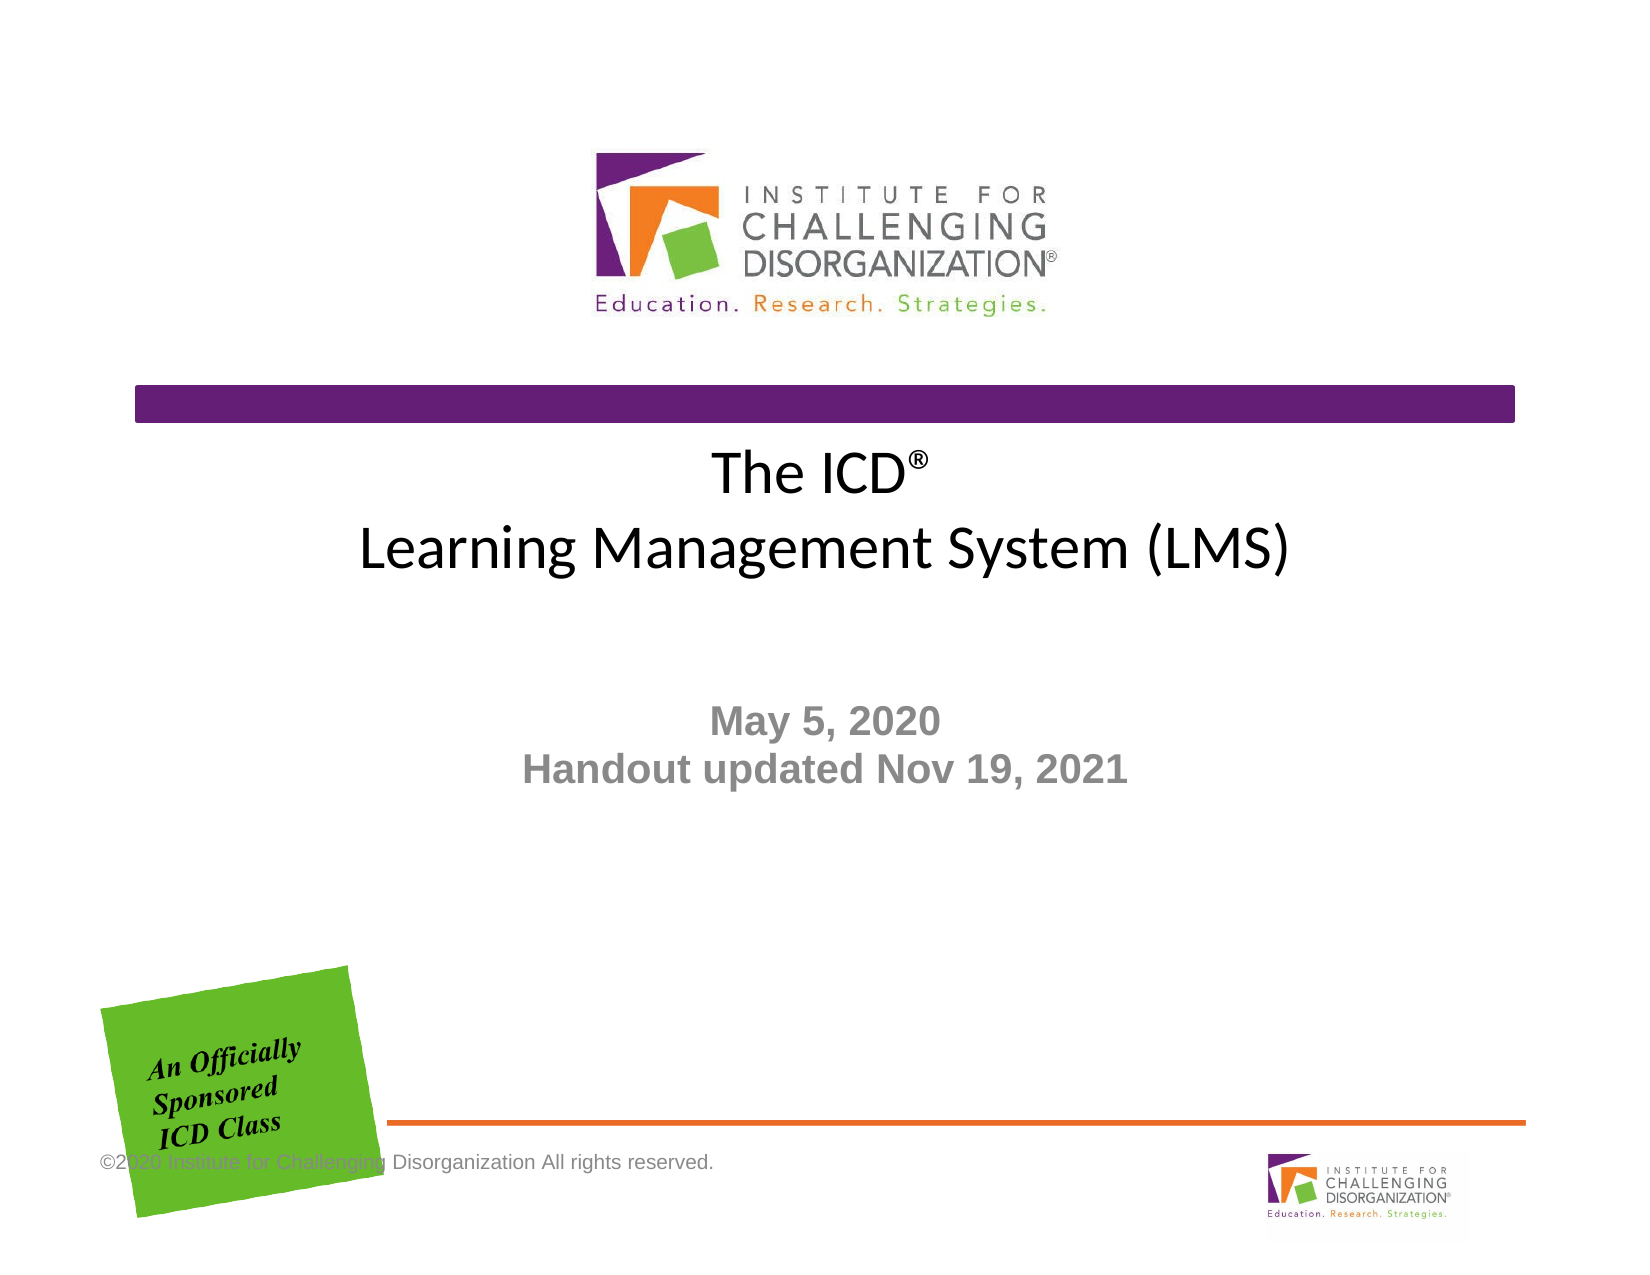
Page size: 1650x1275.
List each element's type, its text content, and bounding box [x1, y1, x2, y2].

text May 5, 2020 [164, 696, 1486, 744]
text Learning Management System (LMS) [164, 508, 1486, 583]
picture [100, 965, 384, 1218]
text Handout updated Nov 19, 2021 [164, 744, 1486, 792]
picture [387, 1120, 1526, 1126]
picture [1266, 1152, 1469, 1242]
picture [591, 148, 1103, 375]
text The ICD® [165, 434, 1486, 508]
